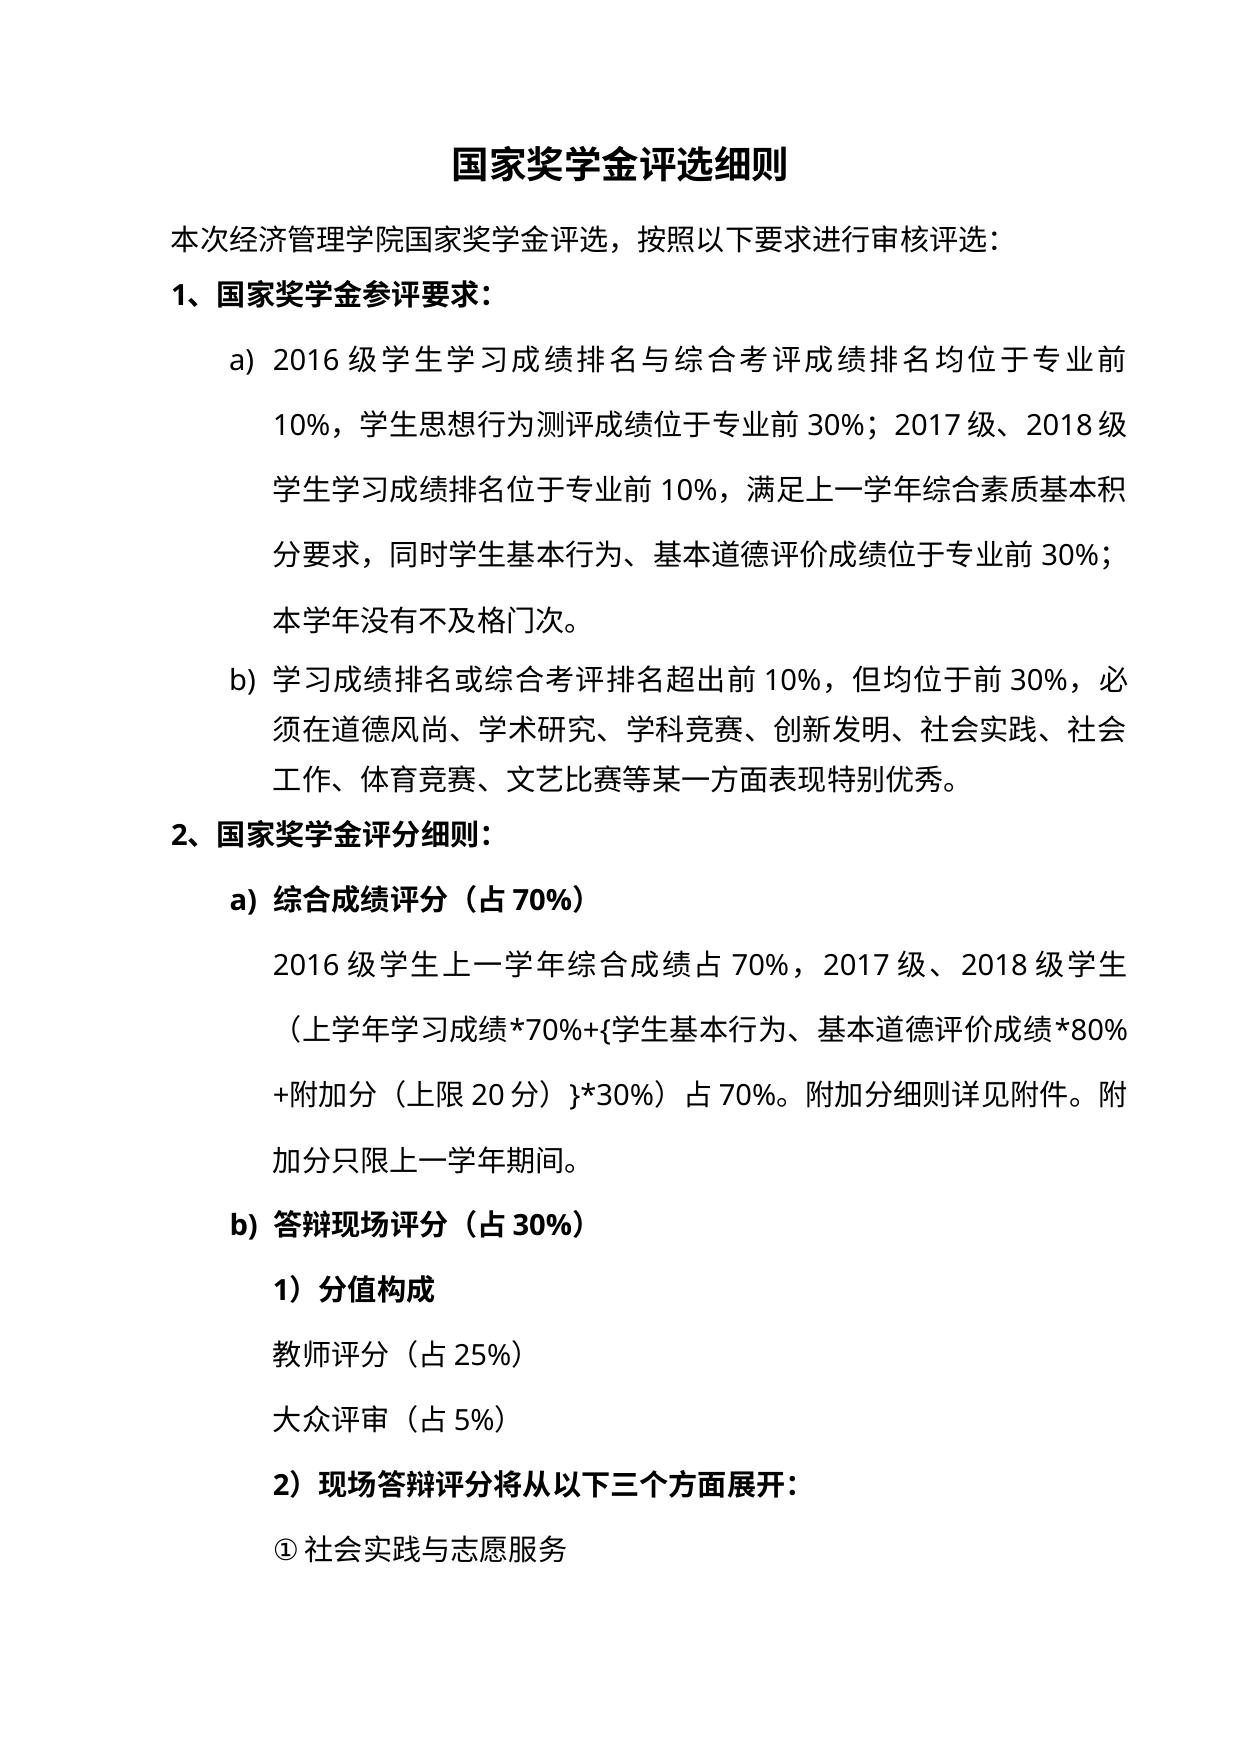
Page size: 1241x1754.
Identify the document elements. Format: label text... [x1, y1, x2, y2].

text 1）分值构成 [273, 1256, 1128, 1321]
list 学习成绩排名或综合考评排名超出前10%，但均位于前30%，必须在道德风尚、学术研究、学科竞赛、创新发明、社会实践、社会工作、体育竞赛、文艺比赛等某一方面表现特别优秀。 [229, 651, 1128, 801]
text ①社会实践与志愿服务 [273, 1516, 1128, 1581]
text 教师评分（占25%） [273, 1321, 1128, 1386]
list 答辩现场评分（占30%） [229, 1191, 1128, 1256]
text 国家奖学金评选细则 [112, 129, 1128, 194]
text 本次经济管理学院国家奖学金评选，按照以下要求进行审核评选： [112, 211, 1128, 261]
text 2016级学生上一学年综合成绩占70%，2017级、2018级学生（上学年学习成绩*70%+{学生基本行为、基本道德评价成绩*80%+附加分（上限20分）}*30%）占70%。附加分细则详见附件。附加分只限上一学年期间。 [273, 931, 1128, 1191]
text 1、国家奖学金参评要求： [112, 261, 1128, 326]
text 大众评审（占5%） [273, 1386, 1128, 1451]
text 2、国家奖学金评分细则： [112, 801, 1128, 866]
list 综合成绩评分（占70%） [229, 866, 1128, 931]
list 2016级学生学习成绩排名与综合考评成绩排名均位于专业前10%，学生思想行为测评成绩位于专业前30%；2017级、2018级学生学习成绩排名位于专业前10%，满足上一学年综合素质基本积分要求，同时学生基本行为、基本道德评价成绩位于专业前30%；本学年没有不及格门次。 [229, 326, 1128, 651]
text 2）现场答辩评分将从以下三个方面展开： [273, 1451, 1128, 1516]
